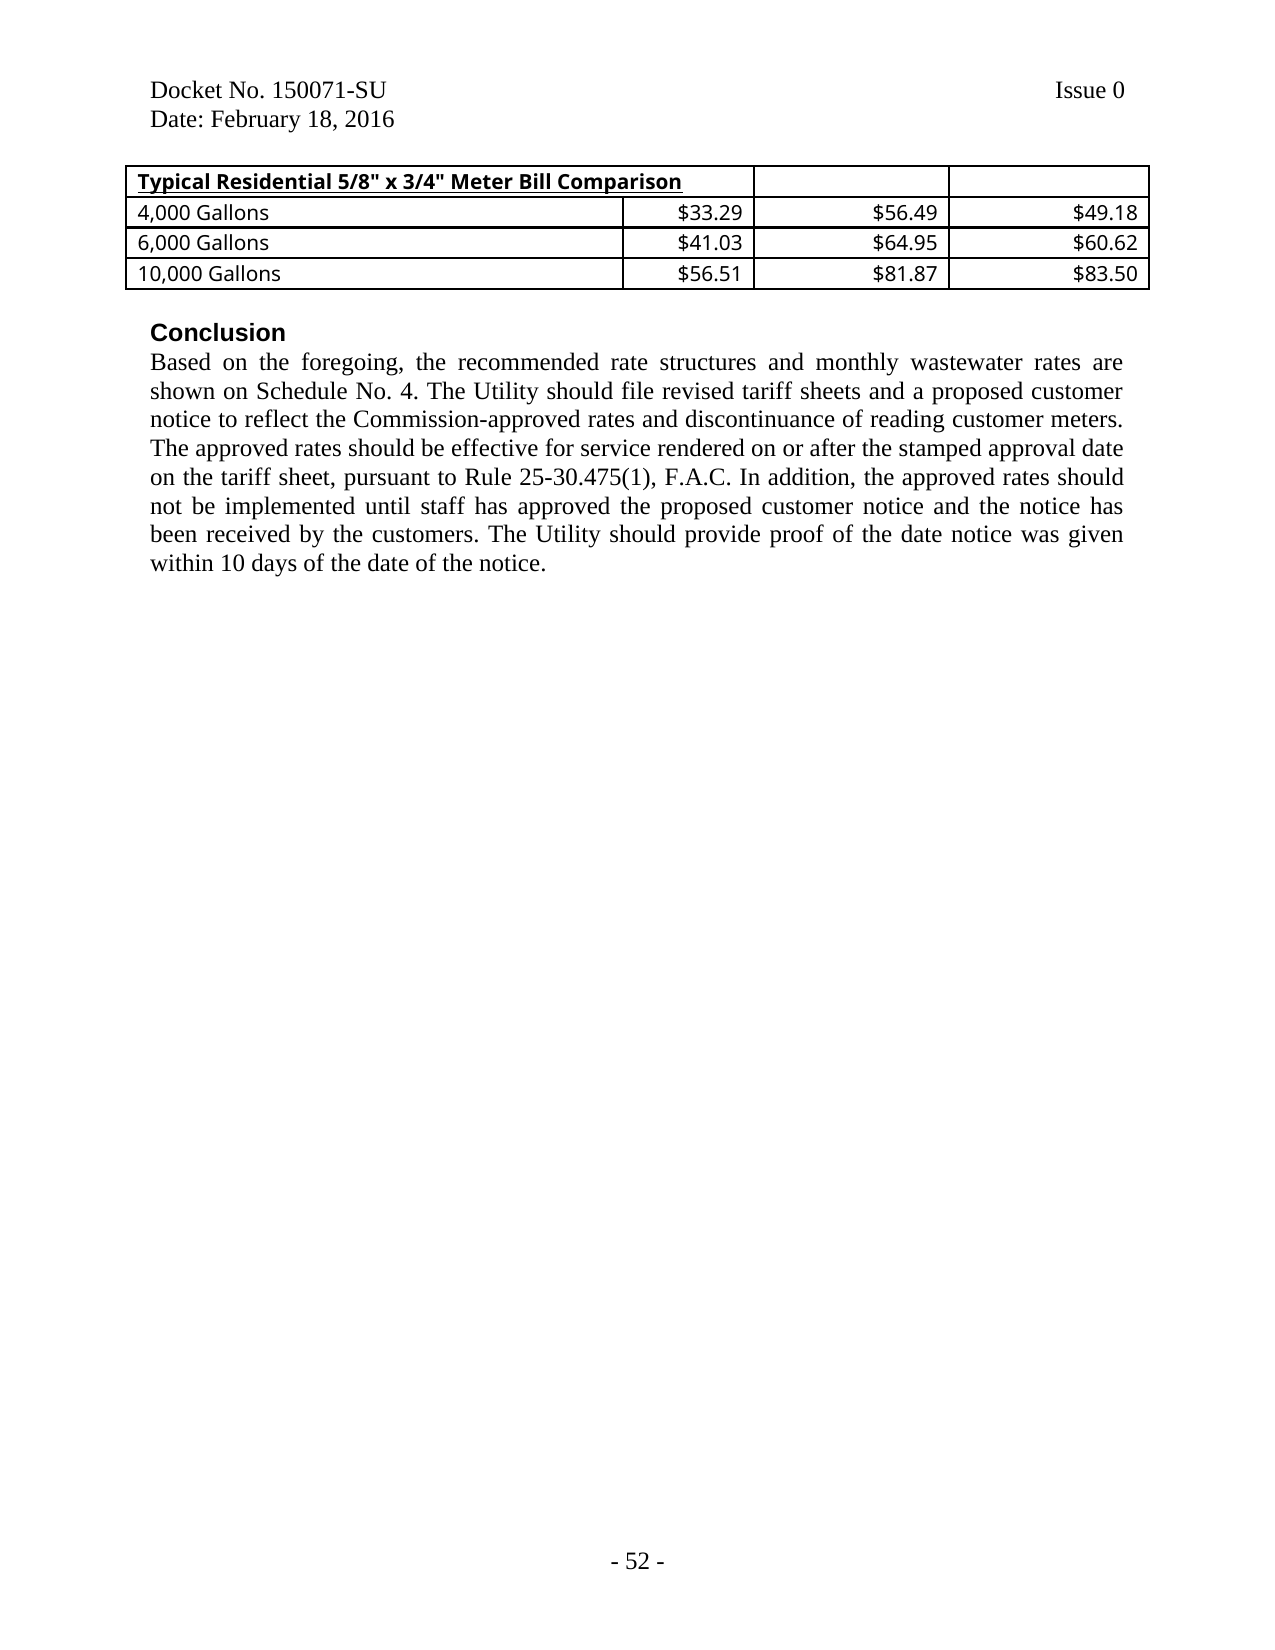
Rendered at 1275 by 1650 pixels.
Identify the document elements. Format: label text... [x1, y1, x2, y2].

table_cell Typical Residential 5/8" x 3/4" Meter Bill Comparison [127, 167, 753, 196]
table_cell $83.50 [950, 259, 1148, 287]
text Based on the foregoing, the recommended rate structures and monthly wastewater rates are shown on Schedule No. 4. The Utility should file revised tariff sheets and a proposed customer notice to reflect the Commission-approved rates and discontinuance of reading customer meters. The approved rates should be effective for service rendered on or after the stamped approval date on the tariff sheet, pursuant to Rule 25-30.475(1), F.A.C. In addition, the approved rates should not be implemented until staff has approved the proposed customer notice and the notice has been received by the customers. The Utility should provide proof of the date notice was given within 10 days of the date of the notice. [150, 347, 1125, 577]
table_cell 10,000 Gallons [127, 259, 622, 287]
table_cell $56.51 [624, 259, 753, 287]
table_cell $60.62 [950, 229, 1148, 257]
text Conclusion [150, 318, 1125, 347]
table_cell [755, 167, 948, 196]
table_cell $49.18 [950, 198, 1148, 226]
table_cell $56.49 [755, 198, 948, 226]
table_cell [950, 167, 1148, 196]
table_cell $33.29 [624, 198, 753, 226]
table_cell $81.87 [755, 259, 948, 287]
table_cell 6,000 Gallons [127, 229, 622, 257]
table_cell 4,000 Gallons [127, 198, 622, 226]
table_cell $41.03 [624, 229, 753, 257]
table_cell $64.95 [755, 229, 948, 257]
